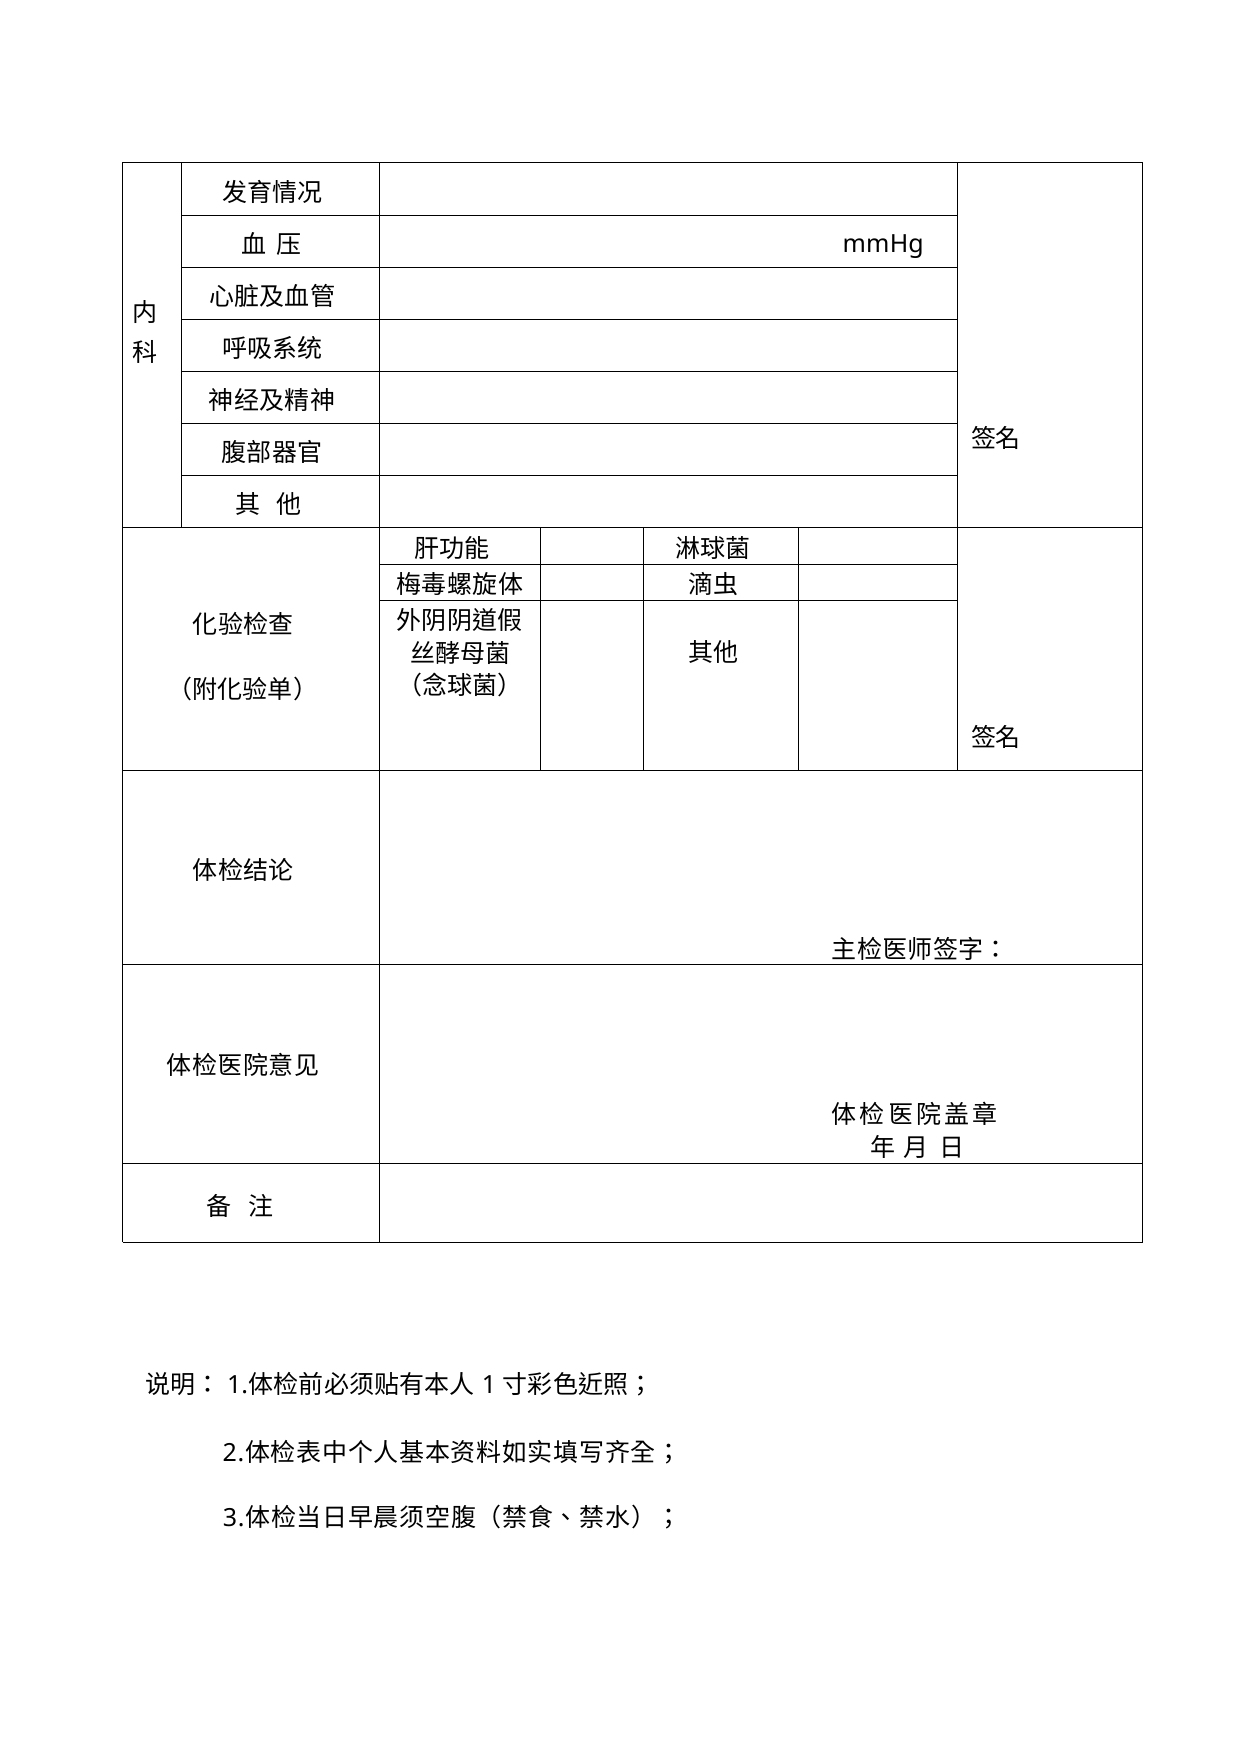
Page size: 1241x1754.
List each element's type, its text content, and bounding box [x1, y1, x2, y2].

table_cell 化验检查 （附化验单） [123, 528, 379, 769]
table_cell [799, 565, 957, 600]
table_cell 备 注 [123, 1164, 379, 1242]
table_cell [380, 372, 957, 423]
table_cell [799, 528, 957, 563]
table_cell [380, 1164, 1142, 1242]
table_cell 淋球菌 [644, 528, 798, 563]
text 3.体检当日早晨须空腹（禁食、禁水）； [223, 1484, 1053, 1549]
table_cell [541, 528, 643, 563]
table_cell 其他 [644, 601, 798, 769]
table_cell 签名 [958, 528, 1142, 769]
table_cell [380, 268, 957, 318]
table_cell 腹部器官 [182, 424, 379, 475]
table_cell 主检医师签字： [380, 771, 1142, 964]
table_cell [380, 424, 957, 475]
table_cell 呼吸系统 [182, 320, 379, 371]
table_header 发育情况 [182, 163, 379, 214]
table_cell 肝功能 [380, 528, 540, 563]
table_cell 神经及精神 [182, 372, 379, 423]
table_cell [799, 601, 957, 769]
table_header 签名 [958, 163, 1142, 527]
table_cell 外阴阴道假 丝酵母菌 （念球菌） [380, 601, 540, 769]
table_cell [541, 565, 643, 600]
table_header 内 科 [123, 163, 181, 527]
table_cell [380, 320, 957, 371]
table_cell [541, 601, 643, 769]
table_cell 其 他 [182, 476, 379, 527]
text 2.体检表中个人基本资料如实填写齐全； [222, 1419, 1053, 1484]
table_cell 体检医院盖章 年 月 日 [380, 965, 1142, 1163]
text 说明： 1.体检前必须贴有本人 1 寸彩色近照； [145, 1352, 1053, 1417]
table_cell 心脏及血管 [182, 268, 379, 318]
table_header [380, 163, 957, 214]
table_cell 梅毒螺旋体 [380, 565, 540, 600]
table_cell mmHg [380, 216, 957, 266]
table_cell 体检结论 [123, 771, 379, 964]
table_cell 滴虫 [644, 565, 798, 600]
table_cell [380, 476, 957, 527]
table_cell 体检医院意见 [123, 965, 379, 1163]
table_cell 血 压 [182, 216, 379, 266]
